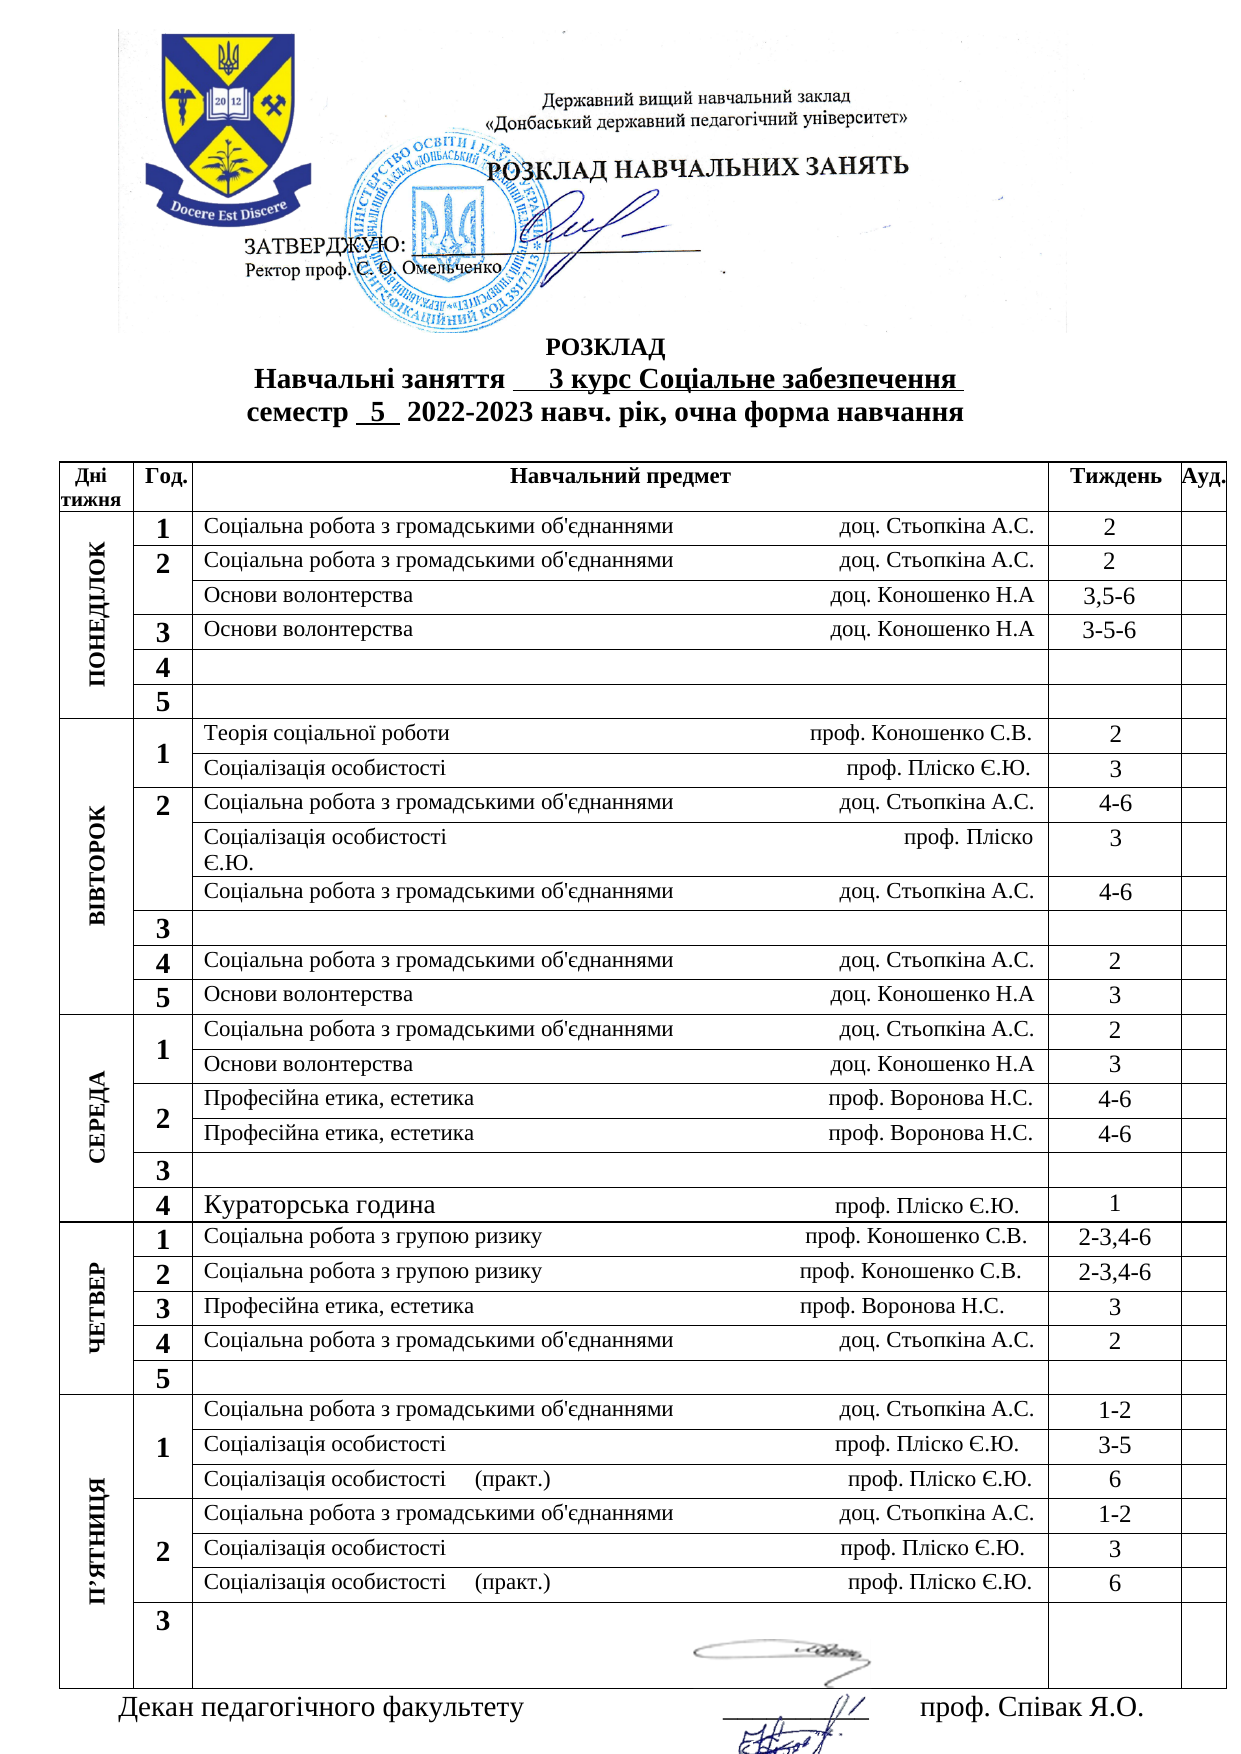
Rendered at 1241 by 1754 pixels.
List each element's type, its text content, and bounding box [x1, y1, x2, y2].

table_cell 5 [134, 1361, 192, 1394]
table_cell [1049, 1603, 1181, 1688]
table_cell Соціальна робота з групою ризику проф. Коношенко С.В. [193, 1257, 1048, 1291]
table_cell 4 [134, 946, 192, 979]
text Декан педагогічного факультету __________ проф. Співак Я.О. [118, 1689, 736, 1723]
table_cell ПОНЕДІЛОК [60, 512, 133, 718]
table_cell [1182, 877, 1226, 910]
text Навчальні заняття 3 курс Соціальне забезпечення [59, 361, 1152, 394]
table_cell 6 [1049, 1465, 1181, 1498]
table_cell 1 [134, 1015, 192, 1083]
table_cell [1182, 615, 1226, 649]
table_cell 3 [1049, 1292, 1181, 1325]
table_cell 3 [134, 911, 192, 945]
table_cell 1-2 [1049, 1499, 1181, 1533]
table_cell Основи волонтерства доц. Коношенко Н.А [193, 980, 1048, 1014]
table_header Навчальний предмет [193, 463, 1048, 511]
table_cell Соціальна робота з громадськими об'єднаннями доц. Стьопкіна А.С. [193, 788, 1048, 822]
table_cell Професійна етика, естетика проф. Воронова Н.С. [193, 1119, 1048, 1152]
table_cell [1182, 1326, 1226, 1360]
table_cell 2-3,4-6 [1049, 1257, 1181, 1291]
table_cell Кураторська година проф. Пліско Є.Ю. [193, 1188, 1048, 1221]
text семестр 5 2022-2023 навч. рік, очна форма навчання [59, 394, 1152, 428]
table_cell 4-6 [1049, 1084, 1181, 1118]
table_cell [1049, 685, 1181, 718]
table_cell [1049, 1153, 1181, 1187]
table_cell П’ЯТНИЦЯ [60, 1395, 133, 1688]
table_cell [1182, 1430, 1226, 1463]
table_cell 3 [134, 1292, 192, 1325]
picture [693, 1639, 874, 1754]
table_cell [1182, 754, 1226, 787]
table_cell 2-3,4-6 [1049, 1223, 1181, 1256]
table_cell [193, 1603, 1048, 1688]
table_cell Професійна етика, естетика проф. Воронова Н.С. [193, 1084, 1048, 1118]
table_cell Основи волонтерства доц. Коношенко Н.А [193, 581, 1048, 614]
text РОЗКЛАД [59, 332, 1152, 361]
table_cell [1182, 1292, 1226, 1325]
table_cell Соціальна робота з громадськими об'єднаннями доц. Стьопкіна А.С. [193, 877, 1048, 910]
table_cell [193, 1361, 1048, 1394]
table_cell [1049, 911, 1181, 945]
table_cell [193, 911, 1048, 945]
table_cell [1182, 1084, 1226, 1118]
table_cell Соціальна робота з громадськими об'єднаннями доц. Стьопкіна А.С. [193, 1395, 1048, 1429]
table_cell Професійна етика, естетика проф. Воронова Н.С. [193, 1292, 1048, 1325]
table_cell 3-5 [1049, 1430, 1181, 1463]
text Декан педагогічного факультету __________ проф. Співак Я.О. [869, 1689, 1152, 1723]
table_cell [1182, 823, 1226, 876]
table_cell [1182, 1188, 1226, 1221]
table_cell [1182, 1395, 1226, 1429]
table_cell [1182, 1257, 1226, 1291]
table_cell [1049, 1361, 1181, 1394]
table_cell Соціальна робота з громадськими об'єднаннями доц. Стьопкіна А.С. [193, 1015, 1048, 1048]
table_cell 3 [1049, 1534, 1181, 1567]
table_cell 1 [134, 1223, 192, 1256]
table_cell Соціальна робота з групою ризику проф. Коношенко С.В. [193, 1223, 1048, 1256]
table_cell Соціальна робота з громадськими об'єднаннями доц. Стьопкіна А.С. [193, 512, 1048, 545]
table_cell 2 [134, 1084, 192, 1152]
table_cell 5 [134, 685, 192, 718]
table_cell 4 [134, 1188, 192, 1221]
table_cell [1182, 1361, 1226, 1394]
table_cell [1182, 980, 1226, 1014]
picture [118, 29, 1093, 333]
table_header Дні тижня [60, 463, 133, 511]
table_cell 1 [134, 1395, 192, 1498]
table_cell [1182, 1534, 1226, 1567]
table_cell ВІВТОРОК [60, 719, 133, 1014]
table_cell ЧЕТВЕР [60, 1223, 133, 1394]
table_cell 4-6 [1049, 1119, 1181, 1152]
table_cell [1182, 650, 1226, 683]
table_cell [193, 685, 1048, 718]
table_cell Соціалізація особистості (практ.) проф. Пліско Є.Ю. [193, 1568, 1048, 1602]
table_cell [1182, 1153, 1226, 1187]
table_cell Основи волонтерства доц. Коношенко Н.А [193, 1050, 1048, 1083]
table_cell 1 [134, 512, 192, 545]
table_cell 3 [134, 1153, 192, 1187]
table_cell [1182, 1050, 1226, 1083]
table_cell [1182, 788, 1226, 822]
table_cell 3 [1049, 980, 1181, 1014]
table_cell 2 [1049, 512, 1181, 545]
table_cell Соціалізація особистості проф. Пліско Є.Ю. [193, 1534, 1048, 1567]
table_cell 1 [1049, 1188, 1181, 1221]
table_header Ауд. [1182, 463, 1226, 511]
table_cell [1182, 581, 1226, 614]
table_cell Основи волонтерства доц. Коношенко Н.А [193, 615, 1048, 649]
table_cell [1182, 1119, 1226, 1152]
table_cell [1182, 1499, 1226, 1533]
table_header Год. [134, 463, 192, 511]
table_cell 4-6 [1049, 788, 1181, 822]
table_cell 2 [134, 546, 192, 614]
table_cell 3 [134, 1603, 192, 1688]
table_cell [1182, 512, 1226, 545]
table_header Тиждень [1049, 463, 1181, 511]
table_cell 2 [134, 788, 192, 910]
table_cell 1-2 [1049, 1395, 1181, 1429]
table_cell 2 [1049, 719, 1181, 753]
table_cell 3,5-6 [1049, 581, 1181, 614]
table_cell 2 [134, 1257, 192, 1291]
table_cell 4 [134, 1326, 192, 1360]
table_cell [1182, 1603, 1226, 1688]
table_cell [1182, 719, 1226, 753]
table_cell 3 [134, 615, 192, 649]
table_cell [1182, 1015, 1226, 1048]
table_cell [1049, 650, 1181, 683]
table_cell СЕРЕДА [60, 1015, 133, 1221]
table_cell Теорія соціальної роботи проф. Коношенко С.В. [193, 719, 1048, 753]
table_cell 4 [134, 650, 192, 683]
table_cell 2 [1049, 1015, 1181, 1048]
table_cell [1182, 685, 1226, 718]
table_cell 3-5-6 [1049, 615, 1181, 649]
table_cell 3 [1049, 823, 1181, 876]
table_cell Соціальна робота з громадськими об'єднаннями доц. Стьопкіна А.С. [193, 1499, 1048, 1533]
table_cell [1182, 546, 1226, 580]
table_cell Соціалізація особистості (практ.) проф. Пліско Є.Ю. [193, 1465, 1048, 1498]
table_cell [1182, 1465, 1226, 1498]
table_cell 5 [134, 980, 192, 1014]
table_cell Соціалізація особистості проф. Пліско Є.Ю. [193, 1430, 1048, 1463]
table_cell 2 [1049, 946, 1181, 979]
table_cell 4-6 [1049, 877, 1181, 910]
table_cell [1182, 1568, 1226, 1602]
table_cell [1182, 1223, 1226, 1256]
table_cell Соціальна робота з громадськими об'єднаннями доц. Стьопкіна А.С. [193, 546, 1048, 580]
table_cell [193, 1153, 1048, 1187]
table_cell [1182, 911, 1226, 945]
table_cell 2 [134, 1499, 192, 1602]
table_cell 2 [1049, 546, 1181, 580]
table_cell Соціалізація особистості проф. Пліско Є.Ю. [193, 823, 1048, 876]
table_cell 6 [1049, 1568, 1181, 1602]
table_cell Соціальна робота з громадськими об'єднаннями доц. Стьопкіна А.С. [193, 946, 1048, 979]
table_cell [1182, 946, 1226, 979]
table_cell Соціалізація особистості проф. Пліско Є.Ю. [193, 754, 1048, 787]
table_cell 3 [1049, 1050, 1181, 1083]
table_cell 1 [134, 719, 192, 787]
table_cell Соціальна робота з громадськими об'єднаннями доц. Стьопкіна А.С. [193, 1326, 1048, 1360]
table_cell 3 [1049, 754, 1181, 787]
table_cell 2 [1049, 1326, 1181, 1360]
table_cell [193, 650, 1048, 683]
